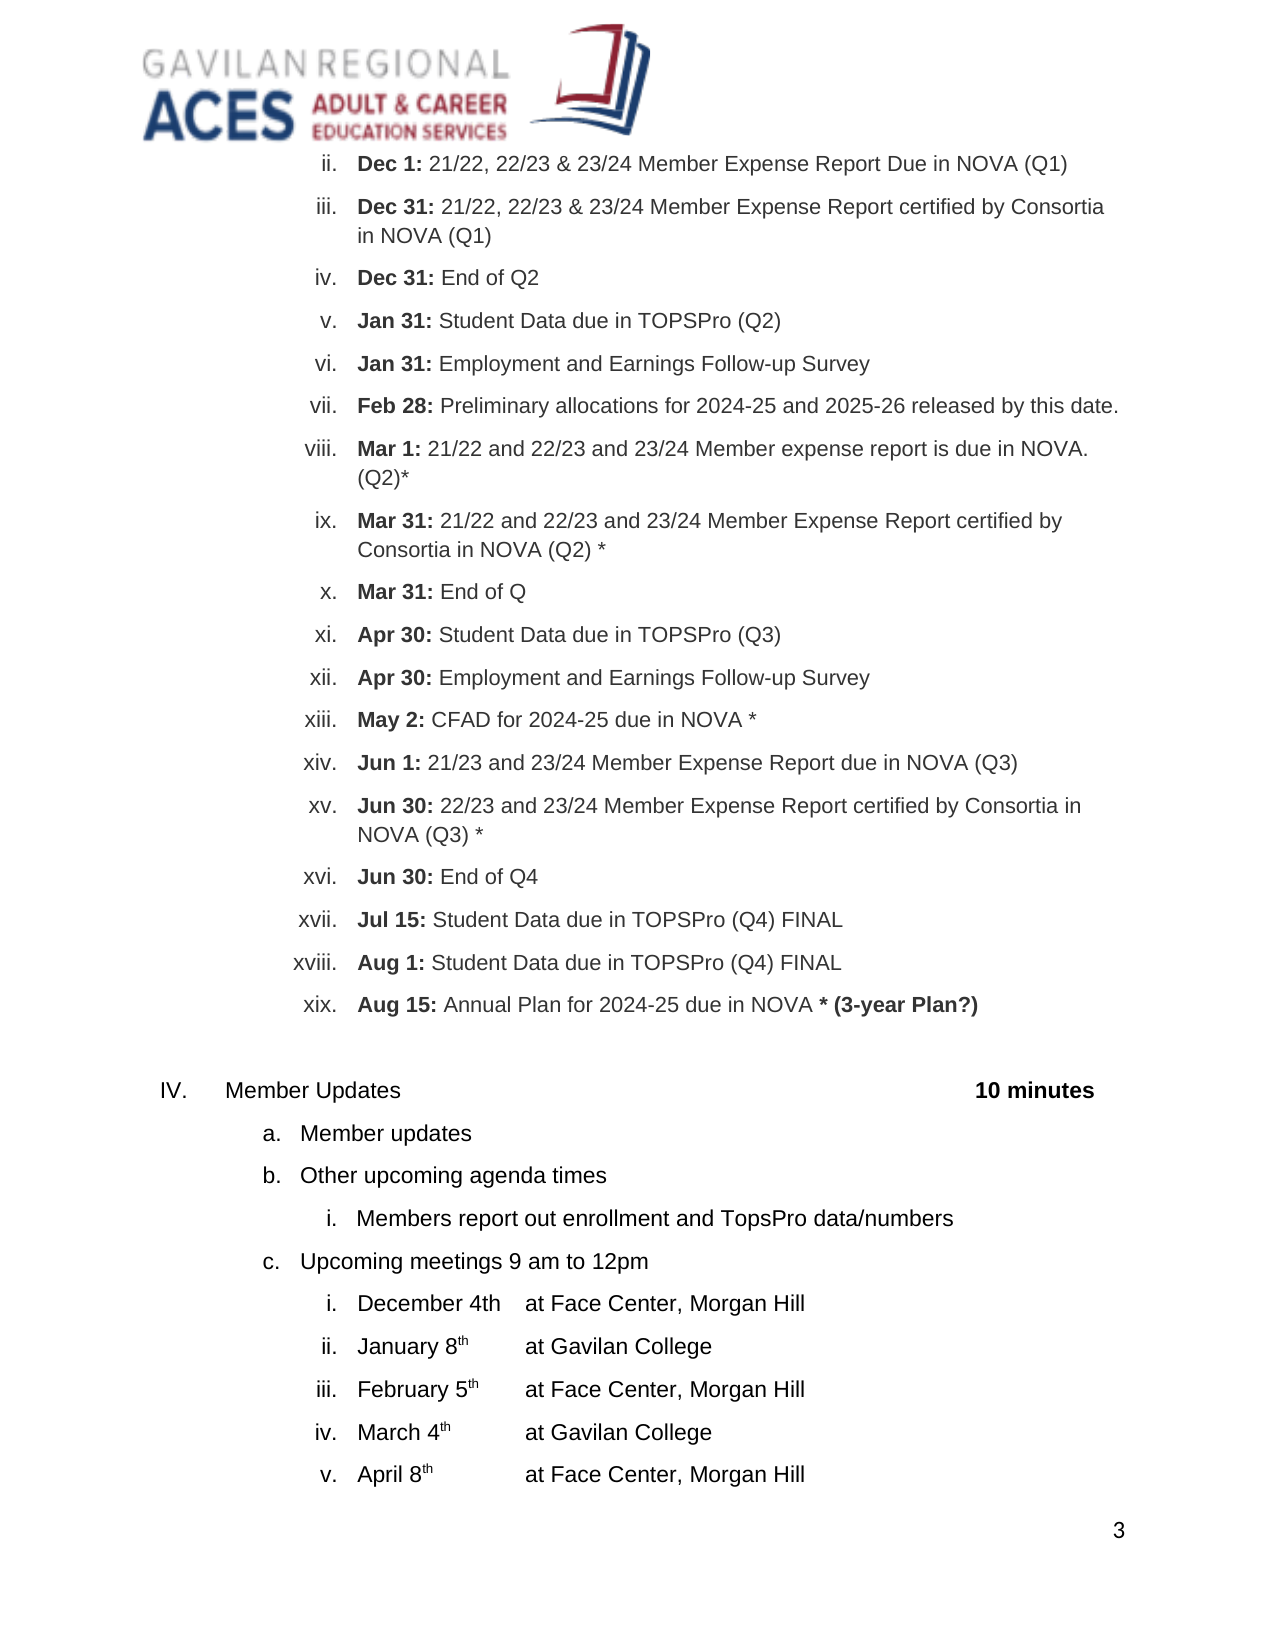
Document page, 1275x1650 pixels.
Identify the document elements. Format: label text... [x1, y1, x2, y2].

list Apr 30: Student Data due in TOPSPro (Q3) [337, 621, 1125, 647]
list Dec 31: End of Q2 [337, 264, 1125, 291]
picture [529, 23, 651, 136]
list Member Updates 10 minutes [187, 1077, 1125, 1103]
list April 8th at Face Center, Morgan Hill [337, 1461, 1125, 1488]
list January 8th at Gavilan College [337, 1333, 1125, 1359]
list Jan 31: Employment and Earnings Follow-up Survey [337, 350, 1125, 376]
list Jun 30: 22/23 and 23/24 Member Expense Report certified by Consortia in NOVA (Q3) * [337, 792, 1125, 847]
list Members report out enrollment and TopsPro data/numbers [337, 1205, 1125, 1231]
list Jun 1: 21/23 and 23/24 Member Expense Report due in NOVA (Q3) [337, 749, 1125, 775]
list Mar 31: 21/22 and 22/23 and 23/24 Member Expense Report certified by Consortia in NOVA (Q2) * [337, 507, 1125, 562]
list Aug 1: Student Data due in TOPSPro (Q4) FINAL [337, 949, 1125, 975]
picture [142, 48, 511, 144]
list Aug 15: Annual Plan for 2024-25 due in NOVA * (3-year Plan?) [337, 991, 1125, 1018]
list February 5th at Face Center, Morgan Hill [337, 1376, 1125, 1402]
list Feb 28: Preliminary allocations for 2024-25 and 2025-26 released by this date. [337, 392, 1125, 419]
list Dec 1: 21/22, 22/23 & 23/24 Member Expense Report Due in NOVA (Q1) [337, 150, 1125, 176]
list March 4th at Gavilan College [337, 1418, 1125, 1445]
list May 2: CFAD for 2024-25 due in NOVA * [337, 706, 1125, 733]
list Upcoming meetings 9 am to 12pm [262, 1248, 1125, 1274]
list Other upcoming agenda times [262, 1162, 1125, 1189]
list Mar 1: 21/22 and 22/23 and 23/24 Member expense report is due in NOVA. (Q2)* [337, 435, 1125, 490]
list Mar 31: End of Q [337, 578, 1125, 604]
list December 4th at Face Center, Morgan Hill [337, 1290, 1125, 1317]
list Apr 30: Employment and Earnings Follow-up Survey [337, 664, 1125, 690]
list Dec 31: 21/22, 22/23 & 23/24 Member Expense Report certified by Consortia in NOVA (Q1) [337, 193, 1125, 248]
list Member updates [262, 1119, 1125, 1146]
list Jul 15: Student Data due in TOPSPro (Q4) FINAL [337, 906, 1125, 932]
list Jan 31: Student Data due in TOPSPro (Q2) [337, 307, 1125, 333]
list Jun 30: End of Q4 [337, 863, 1125, 890]
